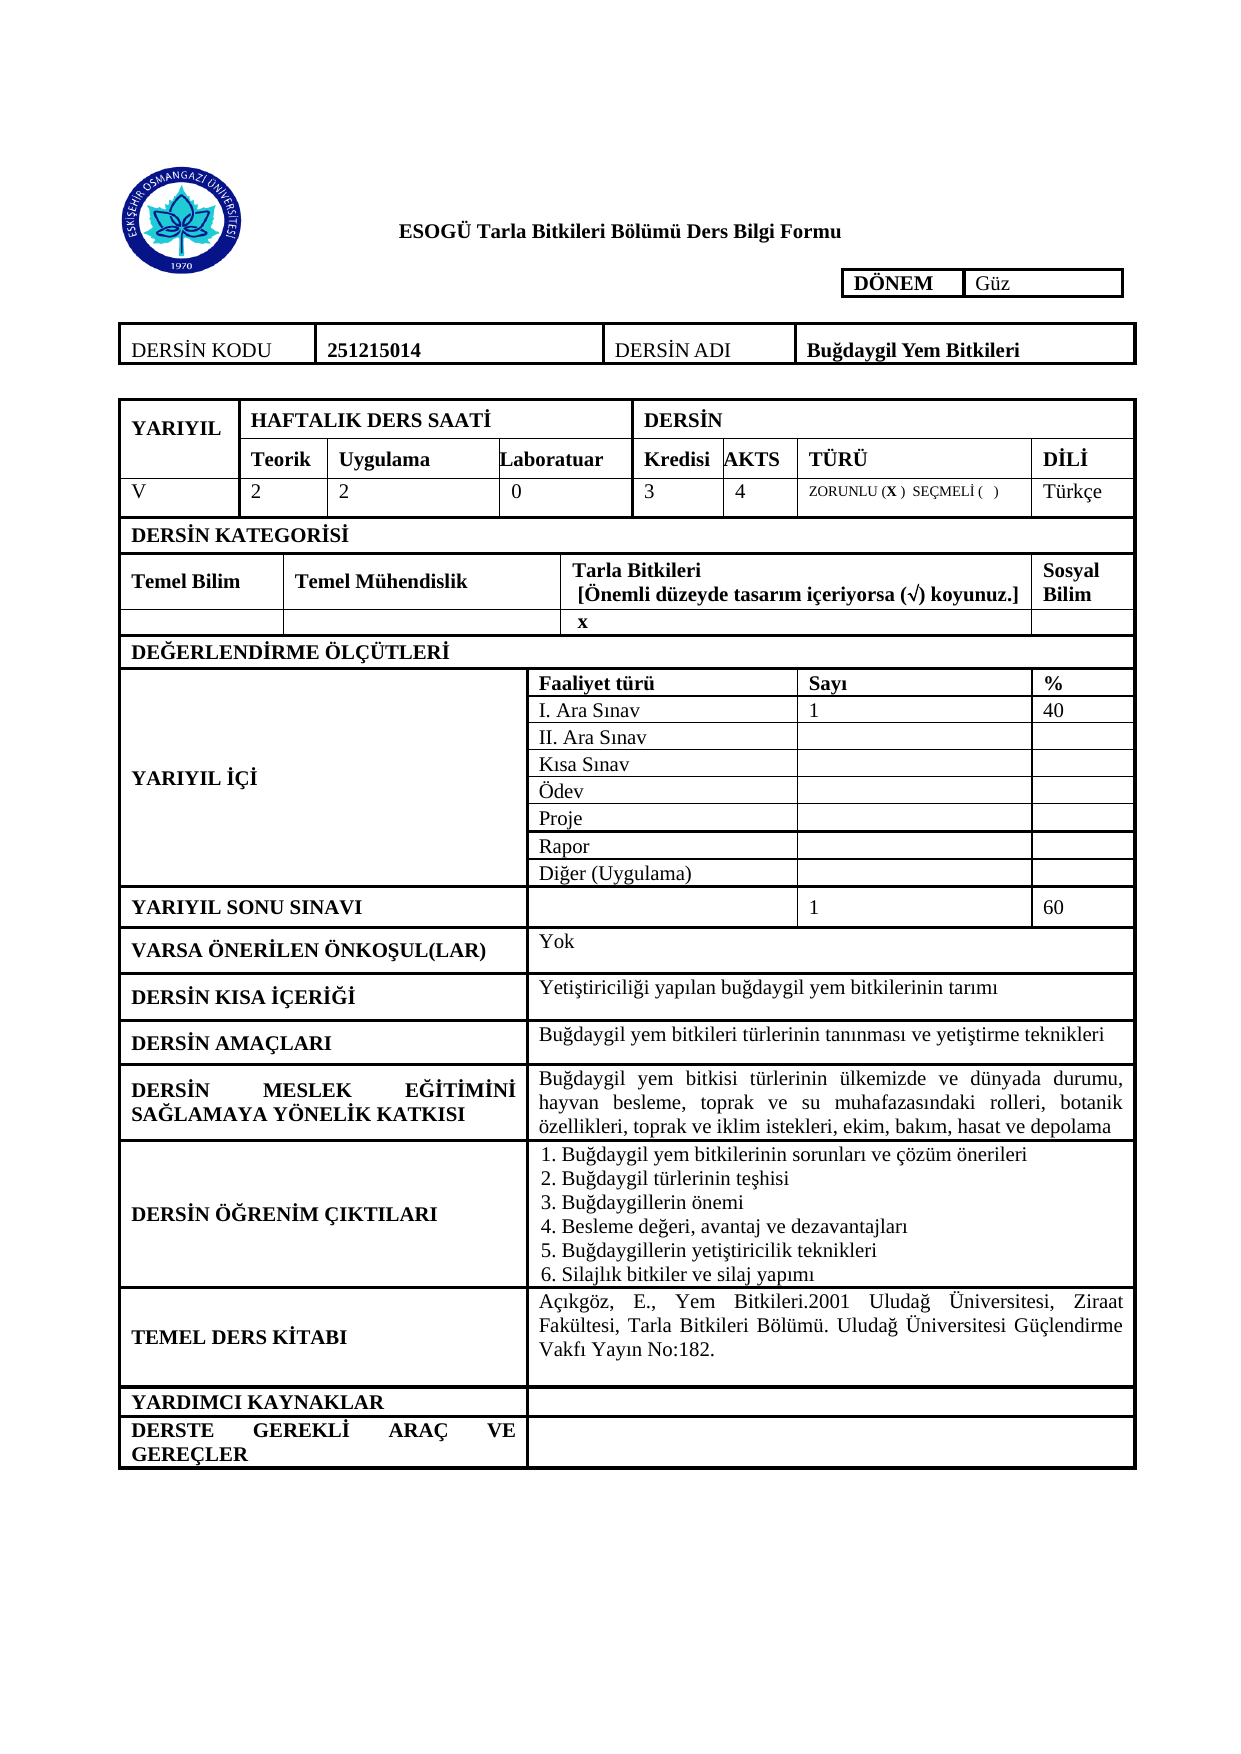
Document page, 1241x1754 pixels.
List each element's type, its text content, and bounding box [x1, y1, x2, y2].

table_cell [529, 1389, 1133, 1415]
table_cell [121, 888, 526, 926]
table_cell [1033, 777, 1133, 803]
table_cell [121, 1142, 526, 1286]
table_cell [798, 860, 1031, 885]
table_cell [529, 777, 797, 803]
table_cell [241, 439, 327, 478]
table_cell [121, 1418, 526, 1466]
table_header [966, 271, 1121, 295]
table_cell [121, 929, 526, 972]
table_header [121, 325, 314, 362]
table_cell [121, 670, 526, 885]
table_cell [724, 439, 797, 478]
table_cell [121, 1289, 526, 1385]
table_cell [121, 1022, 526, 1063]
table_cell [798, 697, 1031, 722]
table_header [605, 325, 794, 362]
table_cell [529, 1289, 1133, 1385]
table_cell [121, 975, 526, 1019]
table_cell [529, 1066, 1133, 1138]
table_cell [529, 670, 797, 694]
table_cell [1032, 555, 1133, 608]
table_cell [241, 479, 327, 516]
text ESOGÜ Tarla Bitkileri Bölümü Ders Bilgi Formu [263, 219, 1122, 243]
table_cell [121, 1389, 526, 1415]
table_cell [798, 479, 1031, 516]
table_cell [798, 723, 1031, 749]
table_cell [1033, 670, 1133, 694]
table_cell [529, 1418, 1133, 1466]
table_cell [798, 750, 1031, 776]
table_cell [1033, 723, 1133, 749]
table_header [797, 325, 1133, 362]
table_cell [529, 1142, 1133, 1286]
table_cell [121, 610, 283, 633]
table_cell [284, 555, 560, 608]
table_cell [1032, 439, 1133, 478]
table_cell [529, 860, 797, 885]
picture [109, 124, 263, 319]
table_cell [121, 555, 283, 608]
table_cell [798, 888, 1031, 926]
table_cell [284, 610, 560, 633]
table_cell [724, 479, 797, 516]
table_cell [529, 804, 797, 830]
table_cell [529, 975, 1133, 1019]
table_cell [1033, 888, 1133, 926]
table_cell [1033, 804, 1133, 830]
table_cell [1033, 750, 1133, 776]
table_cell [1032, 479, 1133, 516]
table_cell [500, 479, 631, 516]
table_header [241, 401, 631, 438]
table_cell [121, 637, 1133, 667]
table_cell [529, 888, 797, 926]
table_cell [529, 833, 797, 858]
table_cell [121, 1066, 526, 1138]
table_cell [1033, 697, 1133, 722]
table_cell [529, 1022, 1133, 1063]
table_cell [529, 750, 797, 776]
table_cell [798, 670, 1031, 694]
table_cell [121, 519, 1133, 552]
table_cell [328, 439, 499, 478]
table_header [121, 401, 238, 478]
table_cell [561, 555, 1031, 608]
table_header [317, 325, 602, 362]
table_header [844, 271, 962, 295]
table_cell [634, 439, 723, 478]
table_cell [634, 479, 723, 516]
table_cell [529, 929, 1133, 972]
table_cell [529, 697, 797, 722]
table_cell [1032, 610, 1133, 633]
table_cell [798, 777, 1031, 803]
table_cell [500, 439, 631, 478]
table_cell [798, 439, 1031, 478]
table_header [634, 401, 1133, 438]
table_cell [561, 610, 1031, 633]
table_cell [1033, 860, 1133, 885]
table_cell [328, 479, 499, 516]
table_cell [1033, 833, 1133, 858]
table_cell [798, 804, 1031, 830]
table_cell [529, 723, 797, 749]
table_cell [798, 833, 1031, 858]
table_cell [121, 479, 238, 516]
